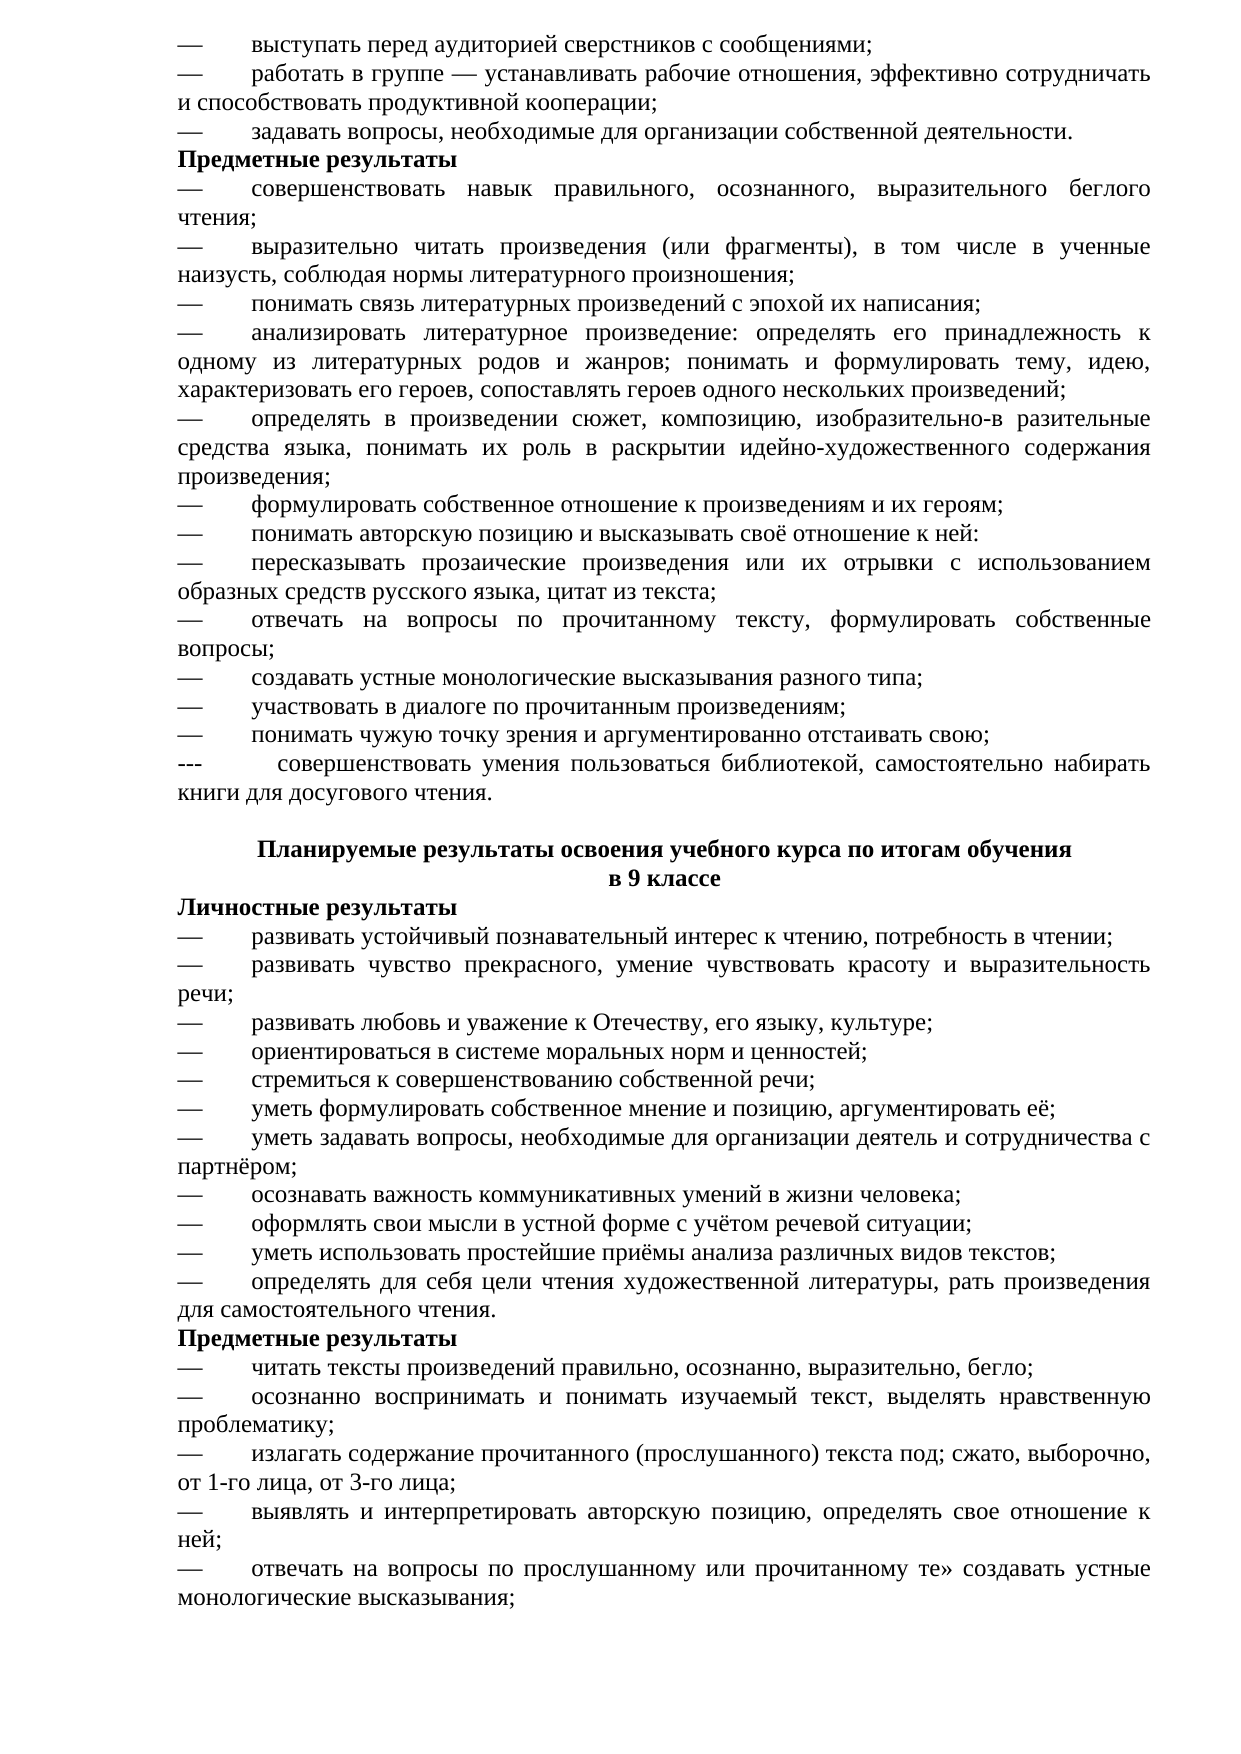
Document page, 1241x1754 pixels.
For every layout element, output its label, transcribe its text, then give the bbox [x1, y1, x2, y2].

text Предметные результаты [177, 144, 1152, 173]
text — оформлять свои мысли в устной форме с учётом речевой ситуации; [177, 1208, 1152, 1237]
text — развивать устойчивый познавательный интерес к чтению, потребность в чтении; [177, 921, 1152, 949]
text — определять для себя цели чтения художественной литературы, рать произведения для самостоятельного чтения. [177, 1266, 1152, 1323]
text --- совершенствовать умения пользоваться библиотекой, самостоятельно набирать книги для досугового чтения. [177, 748, 1152, 806]
text — понимать авторскую позицию и высказывать своё отношение к ней: [177, 518, 1152, 547]
text Планируемые результаты освоения учебного курса по итогам обучения [177, 834, 1152, 863]
text — развивать чувство прекрасного, умение чувствовать красоту и выразительность речи; [177, 949, 1152, 1007]
text — осознавать важность коммуникативных умений в жизни человека; [177, 1179, 1152, 1208]
text — работать в группе — устанавливать рабочие отношения, эффективно сотрудничать и способствовать продуктивной кооперации; [177, 58, 1152, 116]
text — совершенствовать навык правильного, осознанного, выразительного беглого чтения; [177, 173, 1152, 231]
text — понимать чужую точку зрения и аргументированно отстаивать свою; [177, 719, 1152, 748]
text — выразительно читать произведения (или фрагменты), в том числе в ученные наизусть, соблюдая нормы литературного произношения; [177, 231, 1152, 288]
text — задавать вопросы, необходимые для организации собственной деятельности. [177, 116, 1152, 144]
text — формулировать собственное отношение к произведениям и их героям; [177, 489, 1152, 518]
text — анализировать литературное произведение: определять его принадлежность к одному из литературных родов и жанров; понимать и формулировать тему, идею, характеризовать его героев, сопоставлять героев одного нескольких произведений; [177, 317, 1152, 403]
text — осознанно воспринимать и понимать изучаемый текст, выделять нравственную проблематику; [177, 1381, 1152, 1438]
text — уметь задавать вопросы, необходимые для организации деятель и сотрудничества с партнёром; [177, 1122, 1152, 1179]
text — выступать перед аудиторией сверстников с сообщениями; [177, 29, 1152, 58]
text — уметь использовать простейшие приёмы анализа различных видов текстов; [177, 1237, 1152, 1266]
text — пересказывать прозаические произведения или их отрывки с использованием образных средств русского языка, цитат из текста; [177, 547, 1152, 604]
text — отвечать на вопросы по прослушанному или прочитанному те» создавать устные монологические высказывания; [177, 1553, 1152, 1611]
text Личностные результаты [177, 892, 1152, 921]
text Предметные результаты [177, 1323, 1152, 1352]
text — понимать связь литературных произведений с эпохой их написания; [177, 288, 1152, 317]
text — отвечать на вопросы по прочитанному тексту, формулировать собственные вопросы; [177, 604, 1152, 662]
text — создавать устные монологические высказывания разного типа; [177, 662, 1152, 691]
text — читать тексты произведений правильно, осознанно, выразительно, бегло; [177, 1352, 1152, 1381]
text — развивать любовь и уважение к Отечеству, его языку, культуре; [177, 1007, 1152, 1036]
text — выявлять и интерпретировать авторскую позицию, определять свое отношение к ней; [177, 1496, 1152, 1553]
text — участвовать в диалоге по прочитанным произведениям; [177, 691, 1152, 719]
text — ориентироваться в системе моральных норм и ценностей; [177, 1036, 1152, 1064]
text — определять в произведении сюжет, композицию, изобразительно-в разительные средства языка, понимать их роль в раскрытии идейно-художественного содержания произведения; [177, 403, 1152, 489]
text — уметь формулировать собственное мнение и позицию, аргументировать её; [177, 1093, 1152, 1122]
text — стремиться к совершенствованию собственной речи; [177, 1064, 1152, 1093]
text — излагать содержание прочитанного (прослушанного) текста под; сжато, выборочно, от 1-го лица, от 3-го лица; [177, 1438, 1152, 1496]
text в 9 классе [177, 863, 1152, 892]
